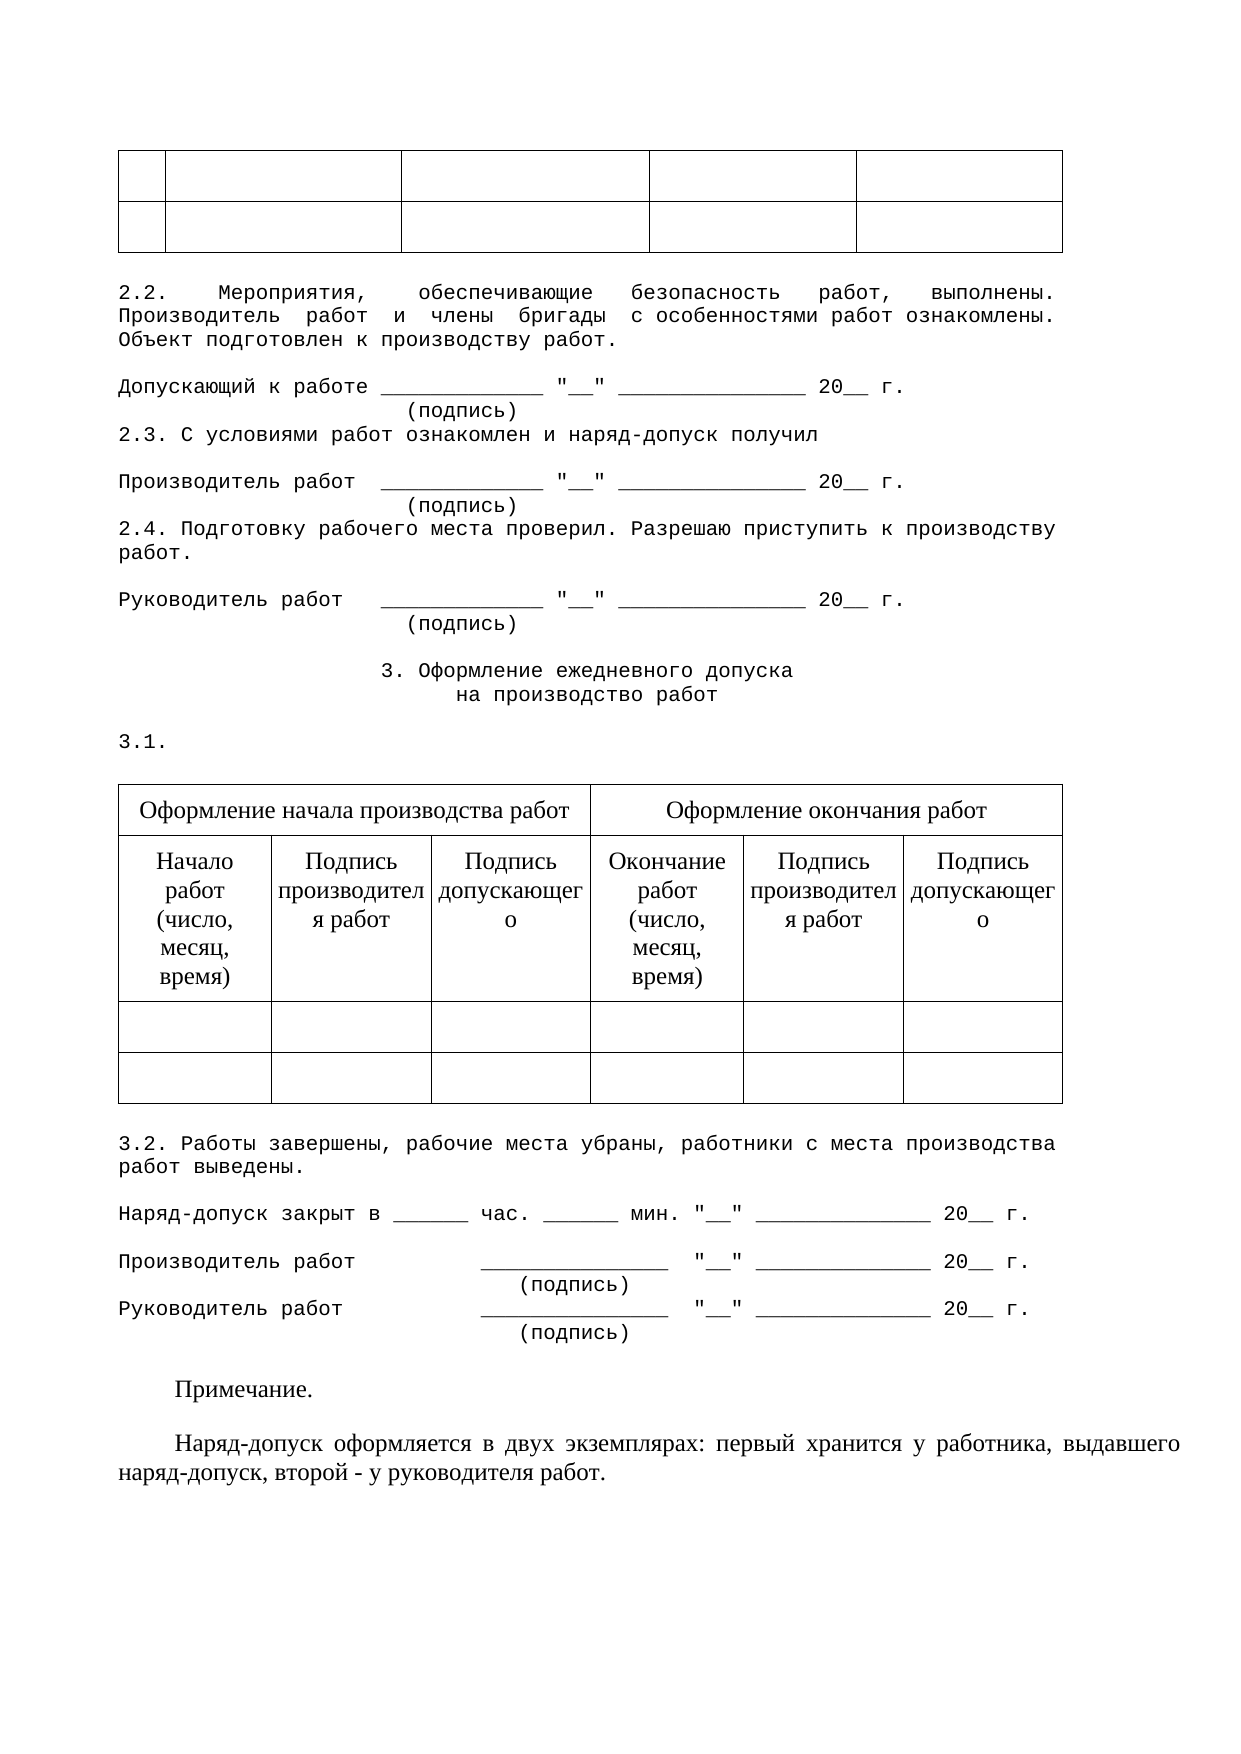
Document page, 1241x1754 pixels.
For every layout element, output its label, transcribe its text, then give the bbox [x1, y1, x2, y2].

text 2.2. Мероприятия, обеспечивающие безопасность работ, выполнены. [118, 282, 1181, 306]
text Наряд-допуск закрыт в ______ час. ______ мин. "__" ______________ 20__ г. [118, 1203, 1181, 1227]
table_cell [119, 1002, 271, 1052]
table_cell [432, 1053, 590, 1103]
text (подпись) [118, 400, 1181, 424]
text на производство работ [118, 684, 1181, 707]
text (подпись) [118, 613, 1181, 637]
table_cell Подпись допускающего [904, 836, 1062, 1001]
text Допускающий к работе _____________ "__" _______________ 20__ г. [118, 376, 1181, 400]
table_cell [402, 151, 649, 201]
table_cell Окончание работ (число, месяц, время) [591, 836, 743, 1001]
text 3.1. [118, 731, 1181, 755]
table_cell [744, 1002, 903, 1052]
text Объект подготовлен к производству работ. [118, 329, 1181, 353]
table_cell Подпись производителя работ [744, 836, 903, 1001]
table_cell [432, 1002, 590, 1052]
text (подпись) [118, 1274, 1181, 1298]
text (подпись) [118, 1322, 1181, 1345]
table_header Оформление начала производства работ [119, 785, 590, 834]
table_cell [119, 151, 165, 201]
table_header Оформление окончания работ [591, 785, 1062, 834]
text Производитель работ _____________ "__" _______________ 20__ г. [118, 471, 1181, 495]
table_cell [591, 1002, 743, 1052]
text 3. Оформление ежедневного допуска [118, 660, 1181, 684]
table_cell [904, 1002, 1062, 1052]
text Производитель работ _______________ "__" ______________ 20__ г. [118, 1251, 1181, 1274]
table_cell [904, 1053, 1062, 1103]
text Руководитель работ _______________ "__" ______________ 20__ г. [118, 1298, 1181, 1322]
text 3.2. Работы завершены, рабочие места убраны, работники с места производства [118, 1132, 1181, 1156]
table_cell [166, 151, 401, 201]
table_cell [650, 151, 856, 201]
table_cell Начало работ (число, месяц, время) [119, 836, 271, 1001]
table_cell [272, 1053, 431, 1103]
table_cell [744, 1053, 903, 1103]
table_cell Подпись производителя работ [272, 836, 431, 1001]
text Руководитель работ _____________ "__" _______________ 20__ г. [118, 589, 1181, 613]
text работ выведены. [118, 1156, 1181, 1180]
text 2.3. С условиями работ ознакомлен и наряд-допуск получил [118, 424, 1181, 447]
table_cell [857, 202, 1062, 252]
text (подпись) [118, 495, 1181, 518]
text работ. [118, 542, 1181, 566]
text Наряд-допуск оформляется в двух экземплярах: первый хранится у работника, выдавшего наряд-допуск, второй - у руководителя работ. [118, 1428, 1181, 1485]
text Примечание. [118, 1374, 1181, 1403]
table_cell [119, 1053, 271, 1103]
table_cell [166, 202, 401, 252]
text 2.4. Подготовку рабочего места проверил. Разрешаю приступить к производству [118, 518, 1181, 542]
table_cell [402, 202, 649, 252]
table_cell [591, 1053, 743, 1103]
table_cell [119, 202, 165, 252]
table_cell [272, 1002, 431, 1052]
table_cell [857, 151, 1062, 201]
table_cell [650, 202, 856, 252]
table_cell Подпись допускающего [432, 836, 590, 1001]
text Производитель работ и члены бригады с особенностями работ ознакомлены. [118, 306, 1181, 329]
